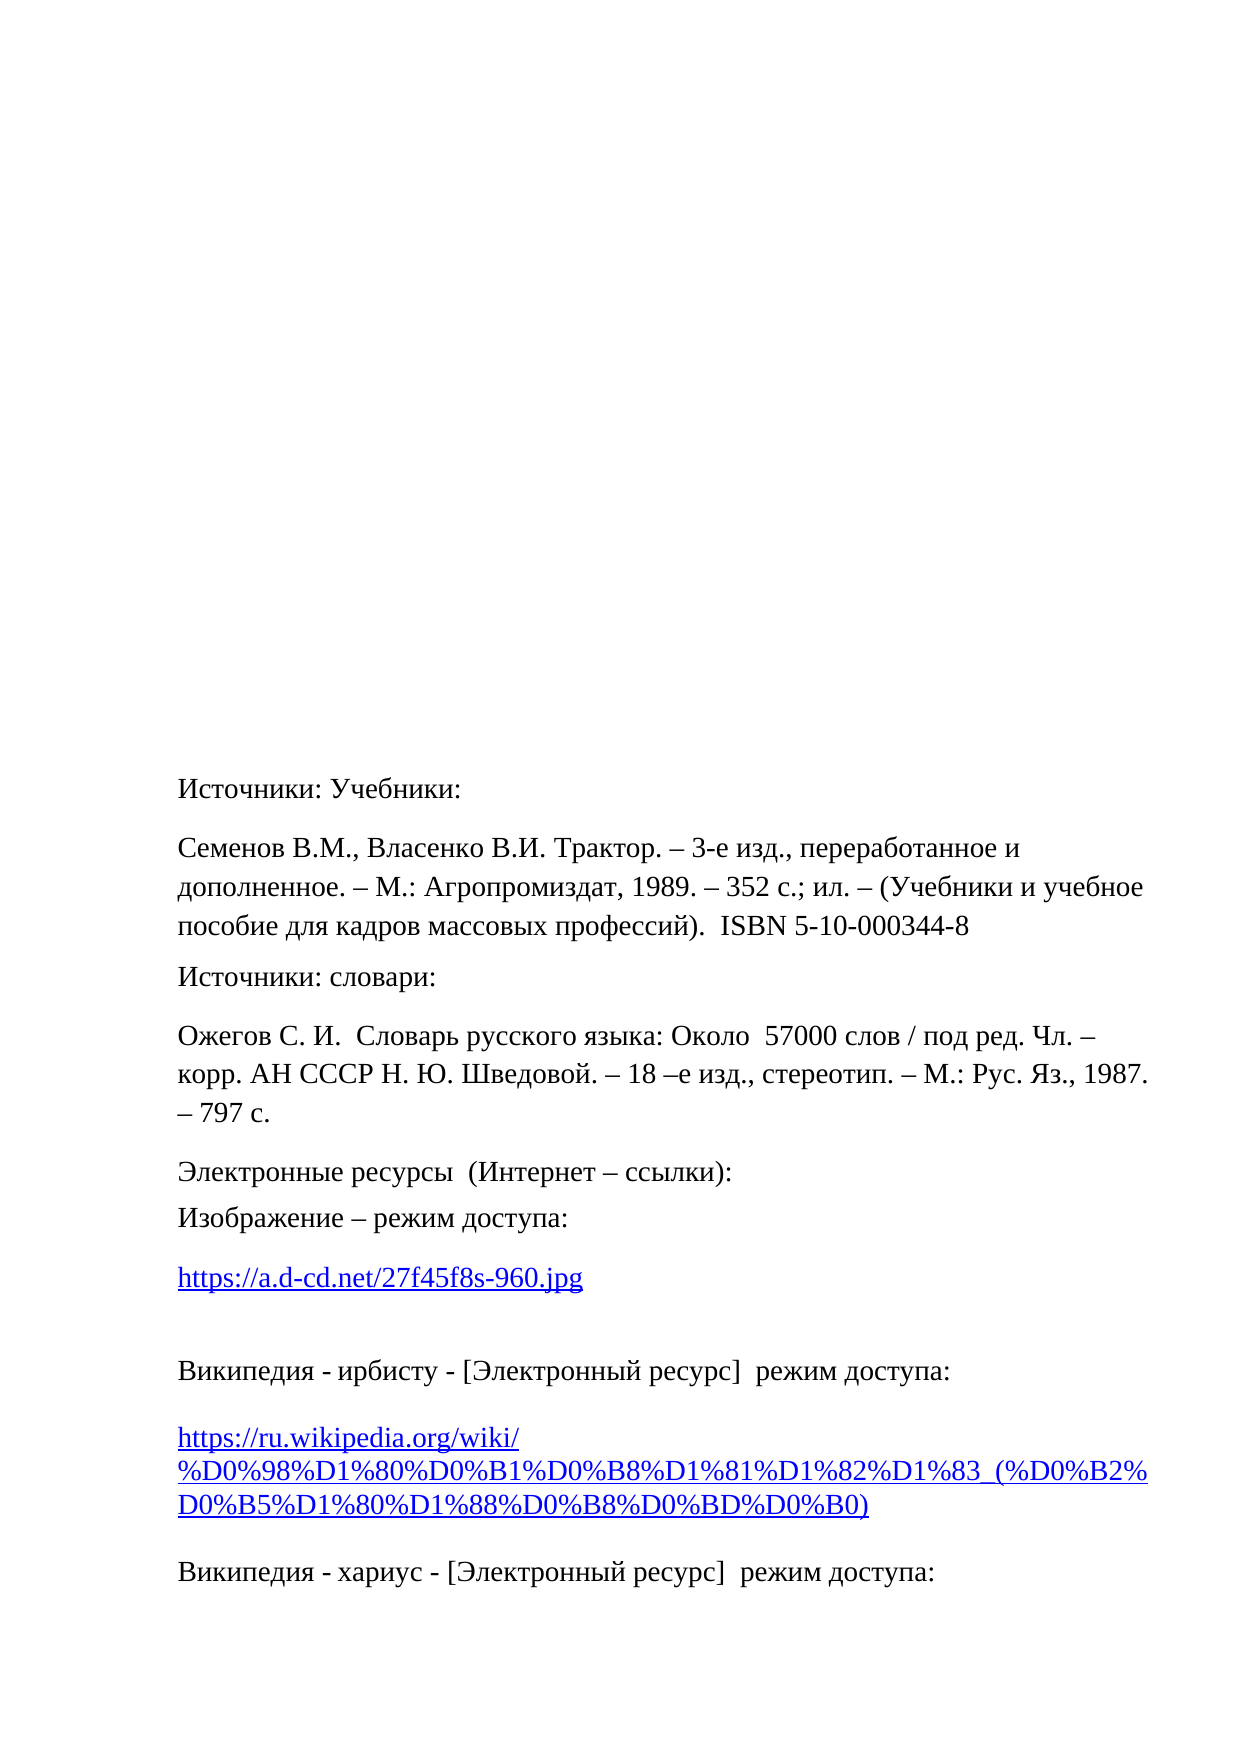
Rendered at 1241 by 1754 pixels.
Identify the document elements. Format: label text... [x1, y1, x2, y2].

text Википедия - ирбисту - [Электронный ресурс] режим доступа: [177, 1353, 1152, 1386]
text https://ru.wikipedia.org/wiki/%D0%98%D1%80%D0%B1%D0%B8%D1%81%D1%82%D1%83_(%D0%B2%D0%B5%D1%80%D1%88%D0%B8%D0%BD%D0%B0) [177, 1420, 1152, 1521]
text Семенов В.М., Власенко В.И. Трактор. – 3-е изд., переработанное и дополненное. – М.: Агропромиздат, 1989. – 352 с.; ил. – (Учебники и учебное пособие для кадров массовых профессий). ISBN 5-10-000344-8 [177, 831, 1152, 941]
text Источники: словари: [177, 959, 1152, 992]
text Википедия - хариус - [Электронный ресурс] режим доступа: [177, 1554, 1152, 1588]
text https://a.d-cd.net/27f45f8s-960.jpg [177, 1260, 1152, 1293]
text Источники: Учебники: [177, 771, 1152, 805]
text Изображение – режим доступа: [177, 1201, 1152, 1234]
text Ожегов С. И. Словарь русского языка: Около 57000 слов / под ред. Чл. – корр. АН СССР Н. Ю. Шведовой. – 18 –е изд., стереотип. – М.: Рус. Яз., 1987. – 797 с. [177, 1018, 1152, 1129]
text Электронные ресурсы (Интернет – ссылки): [177, 1154, 1152, 1188]
